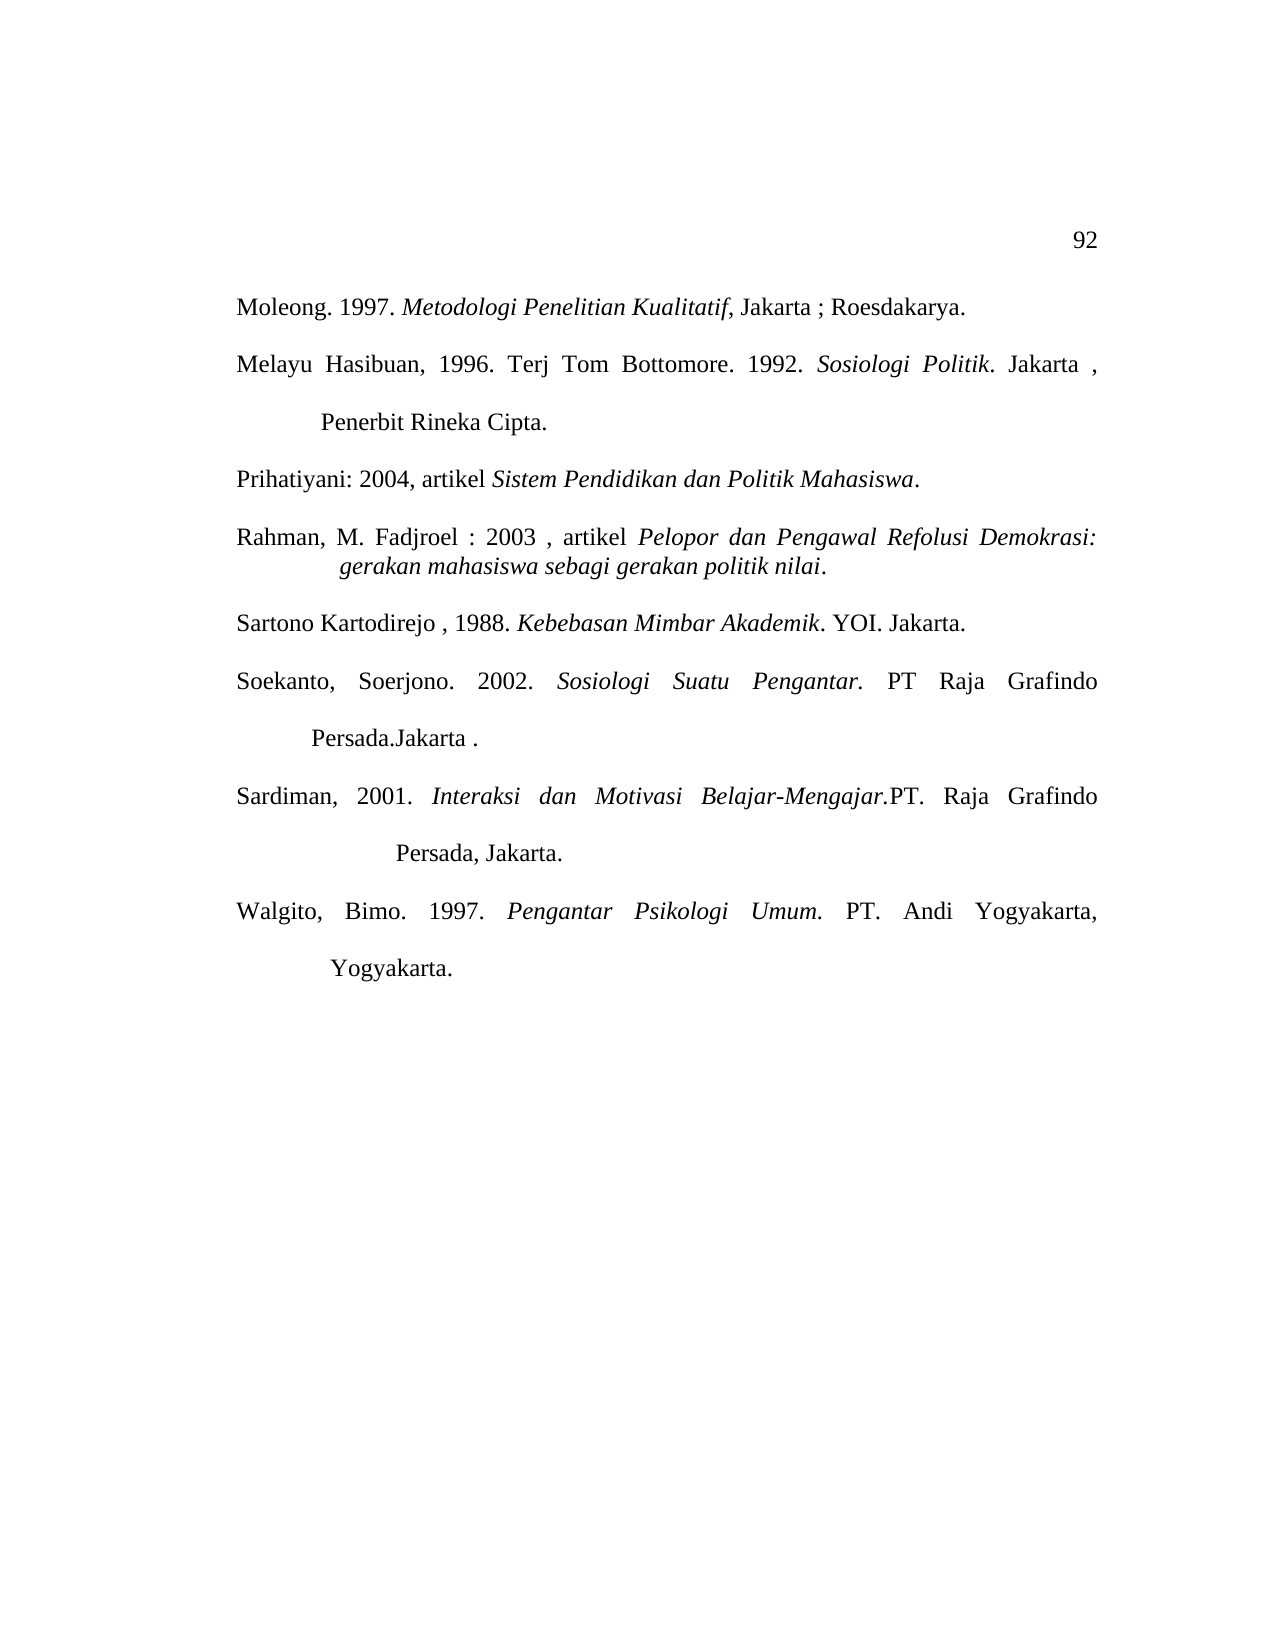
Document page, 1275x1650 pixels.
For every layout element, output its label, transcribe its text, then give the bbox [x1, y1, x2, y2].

text Rahman, M. Fadjroel : 2003 , artikel Pelopor dan Pengawal Refolusi Demokrasi: gerakan mahasiswa sebagi gerakan politik nilai. [236, 522, 1098, 579]
text Prihatiyani: 2004, artikel Sistem Pendidikan dan Politik Mahasiswa. [236, 464, 1098, 493]
text Sardiman, 2001. Interaksi dan Motivasi Belajar-Mengajar.PT. Raja Grafindo Persada, Jakarta. [236, 781, 1098, 867]
text Walgito, Bimo. 1997. Pengantar Psikologi Umum. PT. Andi Yogyakarta, Yogyakarta. [236, 896, 1098, 982]
text Sartono Kartodirejo , 1988. Kebebasan Mimbar Akademik. YOI. Jakarta. [236, 608, 1098, 637]
text Soekanto, Soerjono. 2002. Sosiologi Suatu Pengantar. PT Raja Grafindo Persada.Jakarta . [236, 666, 1098, 752]
text Melayu Hasibuan, 1996. Terj Tom Bottomore. 1992. Sosiologi Politik. Jakarta , Penerbit Rineka Cipta. [236, 349, 1098, 436]
text Moleong. 1997. Metodologi Penelitian Kualitatif, Jakarta ; Roesdakarya. [236, 292, 1098, 321]
